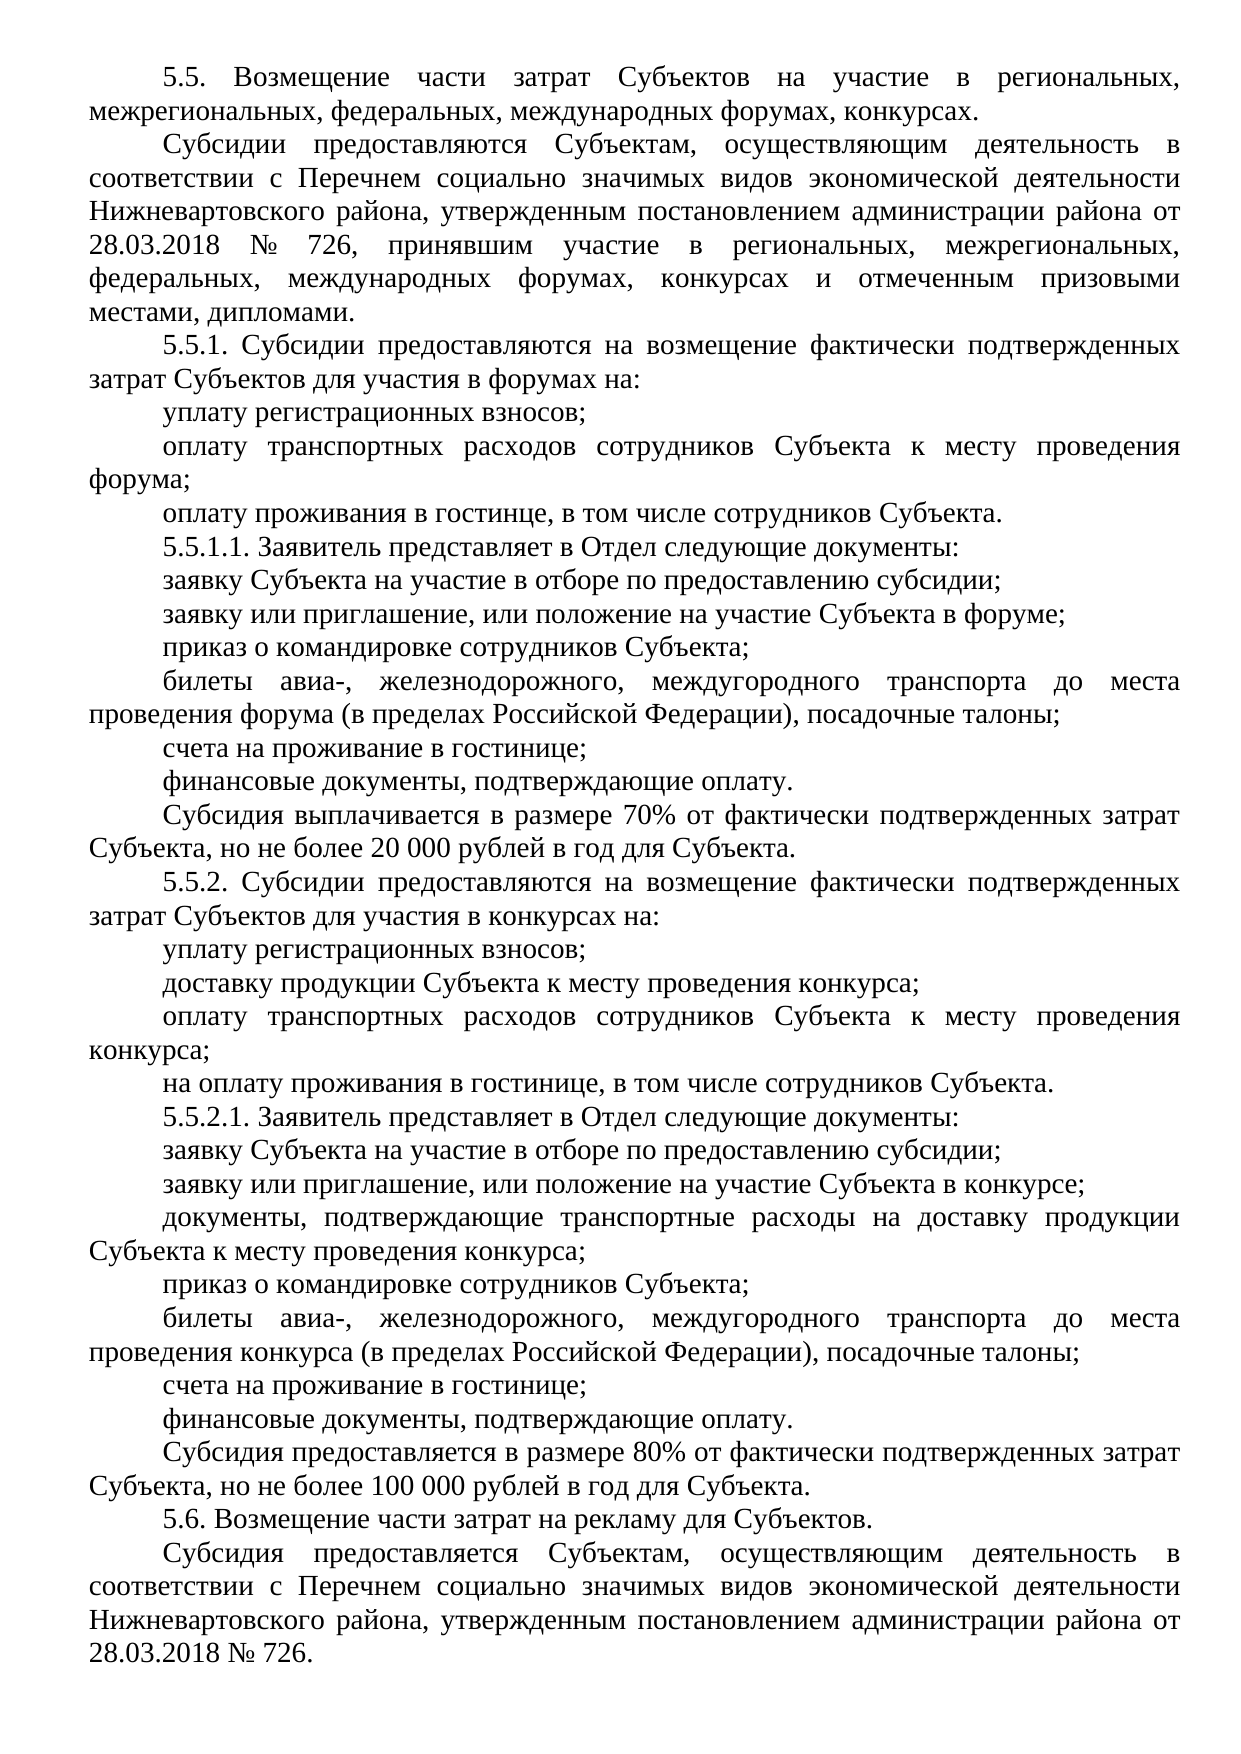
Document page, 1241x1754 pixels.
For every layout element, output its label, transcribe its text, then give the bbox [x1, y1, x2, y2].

text 5.5.1. Субсидии предоставляются на возмещение фактически подтвержденных затрат Субъектов для участия в форумах на: [89, 327, 1181, 394]
text 5.6. Возмещение части затрат на рекламу для Субъектов. [89, 1501, 1181, 1535]
text 5.5. Возмещение части затрат Субъектов на участие в региональных, межрегиональных, федеральных, международных форумах, конкурсах. [89, 59, 1181, 126]
text 5.5.2. Субсидии предоставляются на возмещение фактически подтвержденных затрат Субъектов для участия в конкурсах на: [89, 864, 1181, 931]
text заявку или приглашение, или положение на участие Субъекта в конкурсе; [89, 1166, 1181, 1199]
text билеты авиа-, железнодорожного, междугородного транспорта до места проведения конкурса (в пределах Российской Федерации), посадочные талоны; [89, 1300, 1181, 1367]
text Субсидия предоставляется Субъектам, осуществляющим деятельность в соответствии с Перечнем социально значимых видов экономической деятельности Нижневартовского района, утвержденным постановлением администрации района от 28.03.2018 № 726. [89, 1535, 1181, 1669]
text оплату транспортных расходов сотрудников Субъекта к месту проведения конкурса; [89, 998, 1181, 1065]
text на оплату проживания в гостинице, в том числе сотрудников Субъекта. [89, 1065, 1181, 1099]
text Субсидия выплачивается в размере 70% от фактически подтвержденных затрат Субъекта, но не более 20 000 рублей в год для Субъекта. [89, 797, 1181, 864]
text счета на проживание в гостинице; [89, 1367, 1181, 1401]
text Субсидия предоставляется в размере 80% от фактически подтвержденных затрат Субъекта, но не более 100 000 рублей в год для Субъекта. [89, 1434, 1181, 1501]
text финансовые документы, подтверждающие оплату. [89, 1401, 1181, 1434]
text уплату регистрационных взносов; [89, 931, 1181, 965]
text счета на проживание в гостинице; [89, 730, 1181, 763]
text доставку продукции Субъекта к месту проведения конкурса; [89, 965, 1181, 998]
text 5.5.2.1. Заявитель представляет в Отдел следующие документы: [89, 1099, 1181, 1132]
text 5.5.1.1. Заявитель представляет в Отдел следующие документы: [89, 529, 1181, 562]
text оплату проживания в гостинце, в том числе сотрудников Субъекта. [89, 495, 1181, 529]
text заявку или приглашение, или положение на участие Субъекта в форуме; [89, 596, 1181, 629]
text финансовые документы, подтверждающие оплату. [89, 763, 1181, 797]
text уплату регистрационных взносов; [89, 394, 1181, 428]
text заявку Субъекта на участие в отборе по предоставлению субсидии; [89, 562, 1181, 596]
text документы, подтверждающие транспортные расходы на доставку продукции Субъекта к месту проведения конкурса; [89, 1199, 1181, 1267]
text билеты авиа-, железнодорожного, междугородного транспорта до места проведения форума (в пределах Российской Федерации), посадочные талоны; [89, 663, 1181, 730]
text приказ о командировке сотрудников Субъекта; [89, 629, 1181, 663]
text оплату транспортных расходов сотрудников Субъекта к месту проведения форума; [89, 428, 1181, 495]
text заявку Субъекта на участие в отборе по предоставлению субсидии; [89, 1132, 1181, 1166]
text Субсидии предоставляются Субъектам, осуществляющим деятельность в соответствии с Перечнем социально значимых видов экономической деятельности Нижневартовского района, утвержденным постановлением администрации района от 28.03.2018 № 726, принявшим участие в региональных, межрегиональных, федеральных, международных форумах, конкурсах и отмеченным призовыми местами, дипломами. [89, 126, 1181, 327]
text приказ о командировке сотрудников Субъекта; [89, 1267, 1181, 1300]
